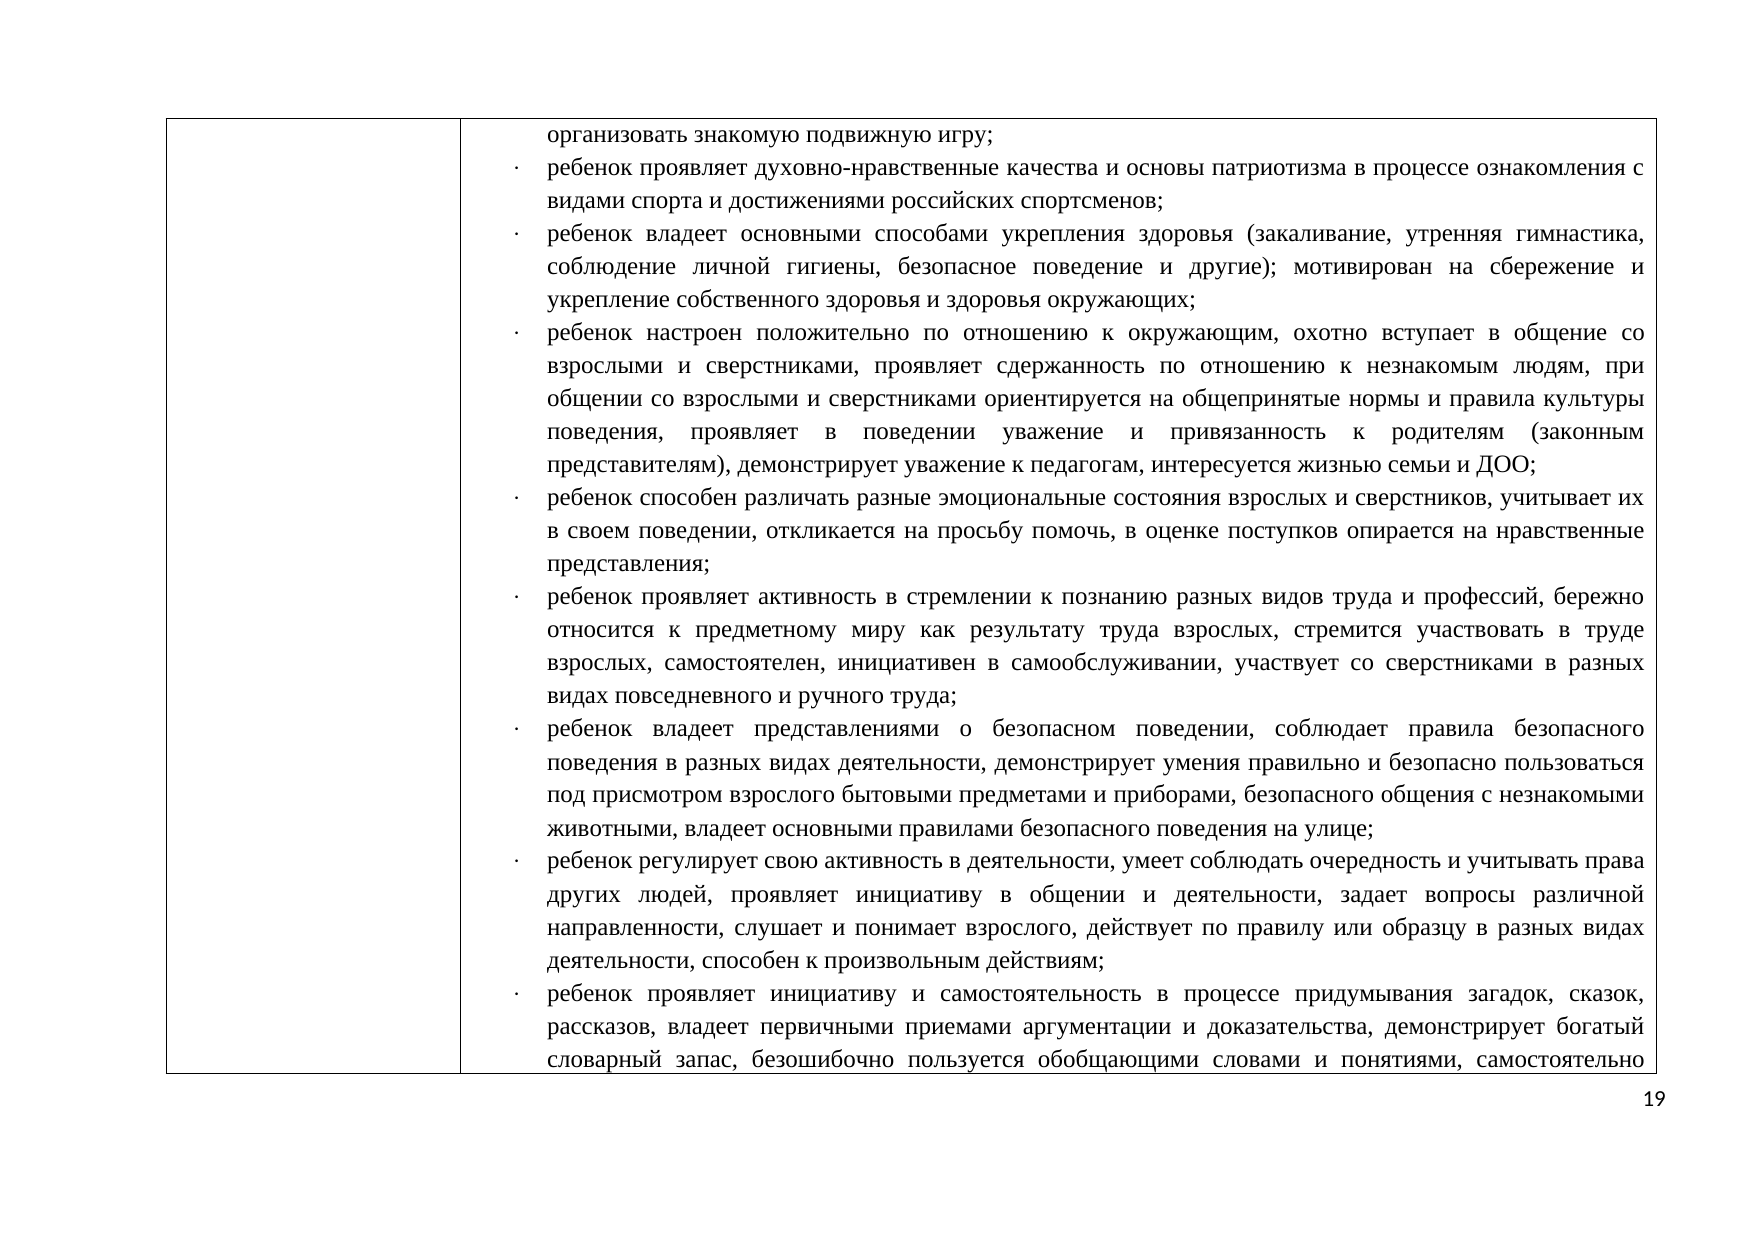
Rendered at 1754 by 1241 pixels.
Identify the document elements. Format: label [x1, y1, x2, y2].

table_cell [167, 119, 460, 1072]
table_cell [461, 119, 1656, 1072]
